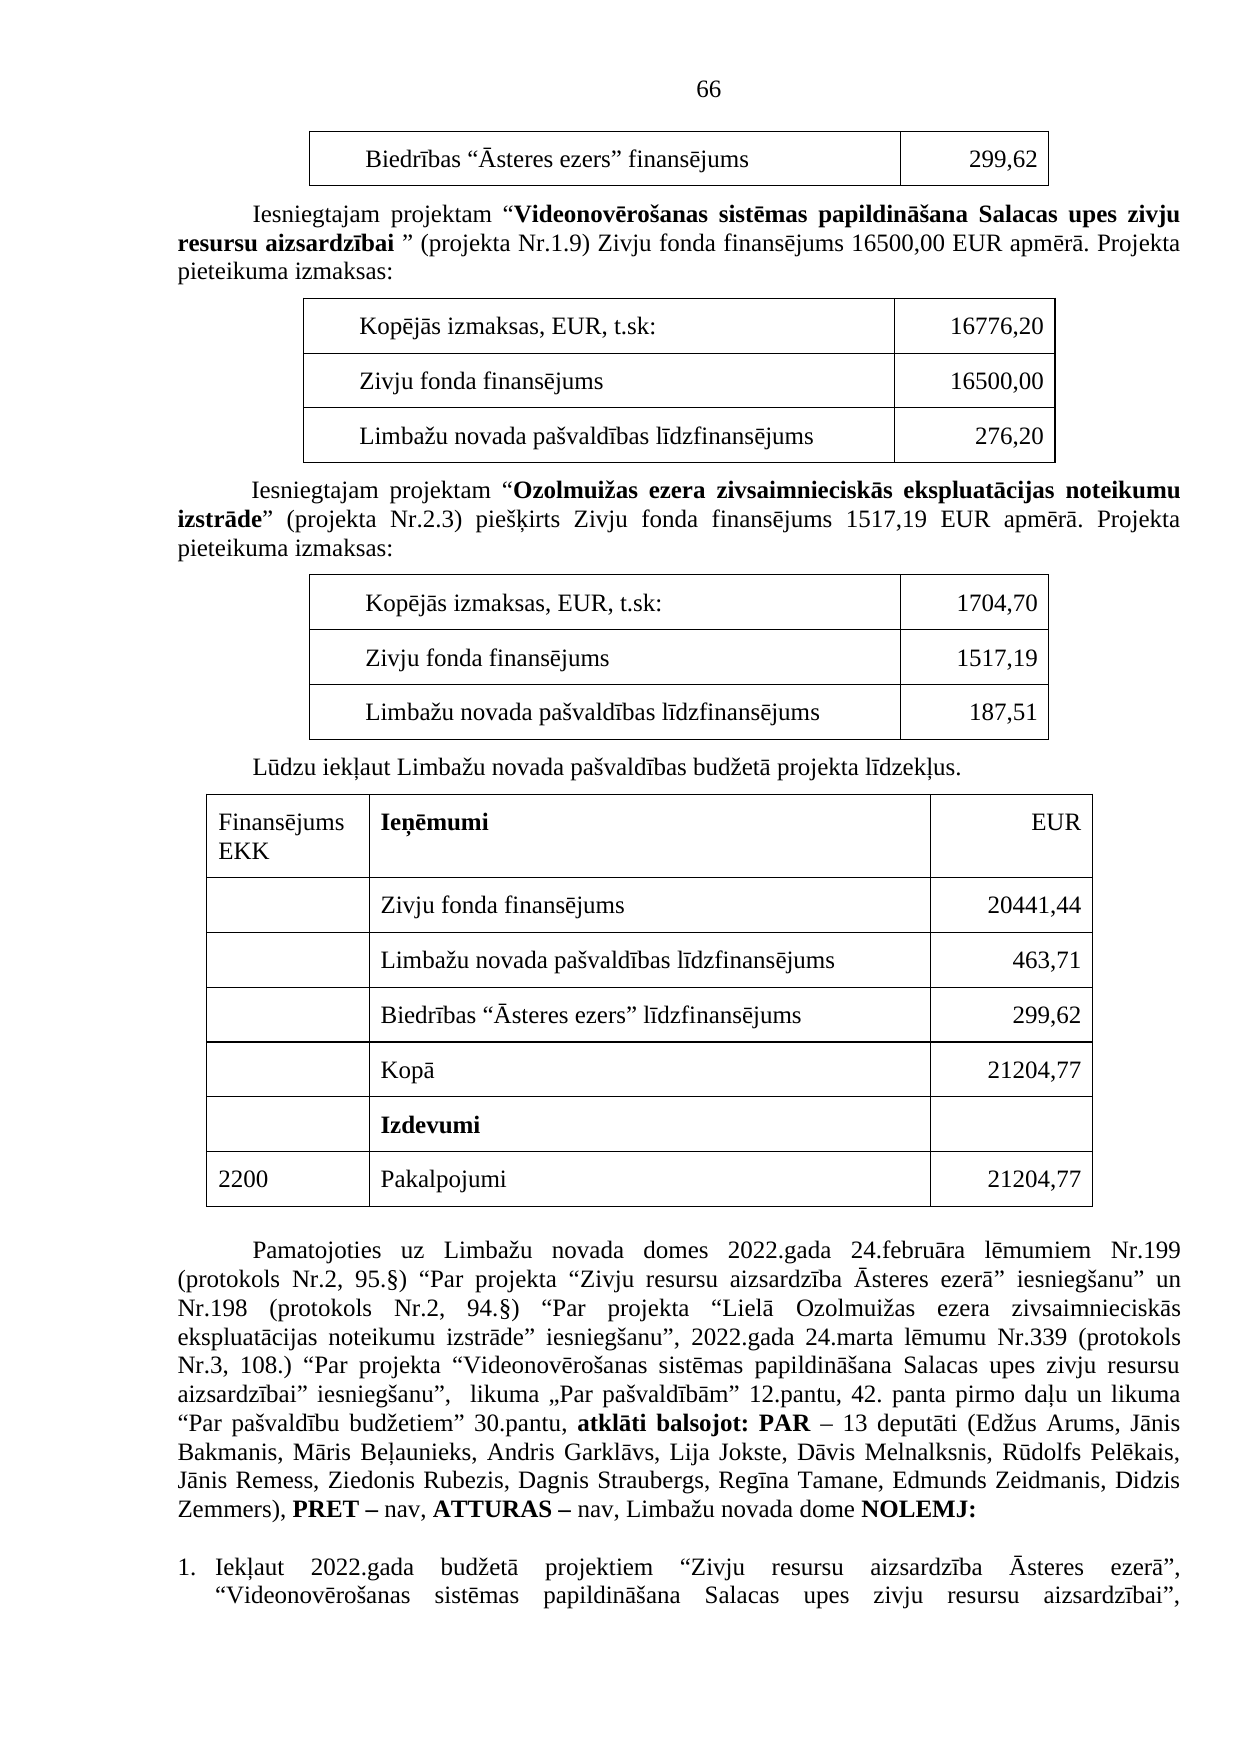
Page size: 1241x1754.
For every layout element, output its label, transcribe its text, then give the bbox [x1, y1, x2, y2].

table_header 1704,70 [901, 575, 1048, 629]
table_cell 463,71 [931, 933, 1092, 987]
text Iesniegtajam projektam “Ozolmuižas ezera zivsaimnieciskās ekspluatācijas noteikumu izstrāde” (projekta Nr.2.3) piešķirts Zivju fonda finansējums 1517,19 EUR apmērā. Projekta pieteikuma izmaksas: [177, 476, 1181, 562]
table_cell Zivju fonda finansējums [304, 354, 894, 407]
table_cell [207, 988, 369, 1041]
table_header Finansējums EKK [207, 795, 369, 877]
table_cell Pakalpojumi [370, 1152, 930, 1206]
table_cell Zivju fonda finansējums [310, 630, 900, 684]
table_cell [207, 878, 369, 932]
text Iesniegtajam projektam “Videonovērošanas sistēmas papildināšana Salacas upes zivju resursu aizsardzībai ” (projekta Nr.1.9) Zivju fonda finansējums 16500,00 EUR apmērā. Projekta pieteikuma izmaksas: [177, 199, 1181, 285]
table_header Kopējās izmaksas, EUR, t.sk: [310, 575, 900, 629]
table_cell 1517,19 [901, 630, 1048, 684]
table_cell 299,62 [901, 132, 1048, 185]
table_header 16776,20 [895, 299, 1054, 352]
table_cell Biedrības “Āsteres ezers” finansējums [310, 132, 900, 185]
table_cell 16500,00 [895, 354, 1054, 407]
table_cell Zivju fonda finansējums [370, 878, 930, 932]
table_header Ieņēmumi [370, 795, 930, 877]
table_cell 276,20 [895, 408, 1054, 462]
text Lūdzu iekļaut Limbažu novada pašvaldības budžetā projekta līdzekļus. [177, 752, 1181, 781]
table_cell 21204,77 [931, 1152, 1092, 1206]
table_cell 21204,77 [931, 1043, 1092, 1096]
table_cell 20441,44 [931, 878, 1092, 932]
table_cell Limbažu novada pašvaldības līdzfinansējums [370, 933, 930, 987]
table_cell 299,62 [931, 988, 1092, 1041]
table_cell 187,51 [901, 685, 1048, 739]
table_header EUR [931, 795, 1092, 877]
table_cell Izdevumi [370, 1097, 930, 1151]
table_cell [207, 933, 369, 987]
table_cell [207, 1043, 369, 1096]
table_cell [207, 1097, 369, 1151]
table_cell Limbažu novada pašvaldības līdzfinansējums [310, 685, 900, 739]
table_cell Limbažu novada pašvaldības līdzfinansējums [304, 408, 894, 462]
table_cell 2200 [207, 1152, 369, 1206]
text Pamatojoties uz Limbažu novada domes 2022.gada 24.februāra lēmumiem Nr.199 (protokols Nr.2, 95.§) “Par projekta “Zivju resursu aizsardzība Āsteres ezerā” iesniegšanu” un Nr.198 (protokols Nr.2, 94.§) “Par projekta “Lielā Ozolmuižas ezera zivsaimnieciskās ekspluatācijas noteikumu izstrāde” iesniegšanu”, 2022.gada 24.marta lēmumu Nr.339 (protokols Nr.3, 108.) “Par projekta “Videonovērošanas sistēmas papildināšana Salacas upes zivju resursu aizsardzībai” iesniegšanu”, likuma „Par pašvaldībām” 12.pantu, 42. panta pirmo daļu un likuma “Par pašvaldību budžetiem” 30.pantu, atklāti balsojot: PAR – 13 deputāti (Edžus Arums, Jānis Bakmanis, Māris Beļaunieks, Andris Garklāvs, Lija Jokste, Dāvis Melnalksnis, Rūdolfs Pelēkais, Jānis Remess, Ziedonis Rubezis, Dagnis Straubergs, Regīna Tamane, Edmunds Zeidmanis, Didzis Zemmers), PRET – nav, ATTURAS – nav, Limbažu novada dome NOLEMJ: [177, 1236, 1181, 1523]
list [177, 1552, 1181, 1609]
table_cell Biedrības “Āsteres ezers” līdzfinansējums [370, 988, 930, 1041]
table_cell [931, 1097, 1092, 1151]
table_cell Kopā [370, 1043, 930, 1096]
table_header Kopējās izmaksas, EUR, t.sk: [304, 299, 894, 352]
